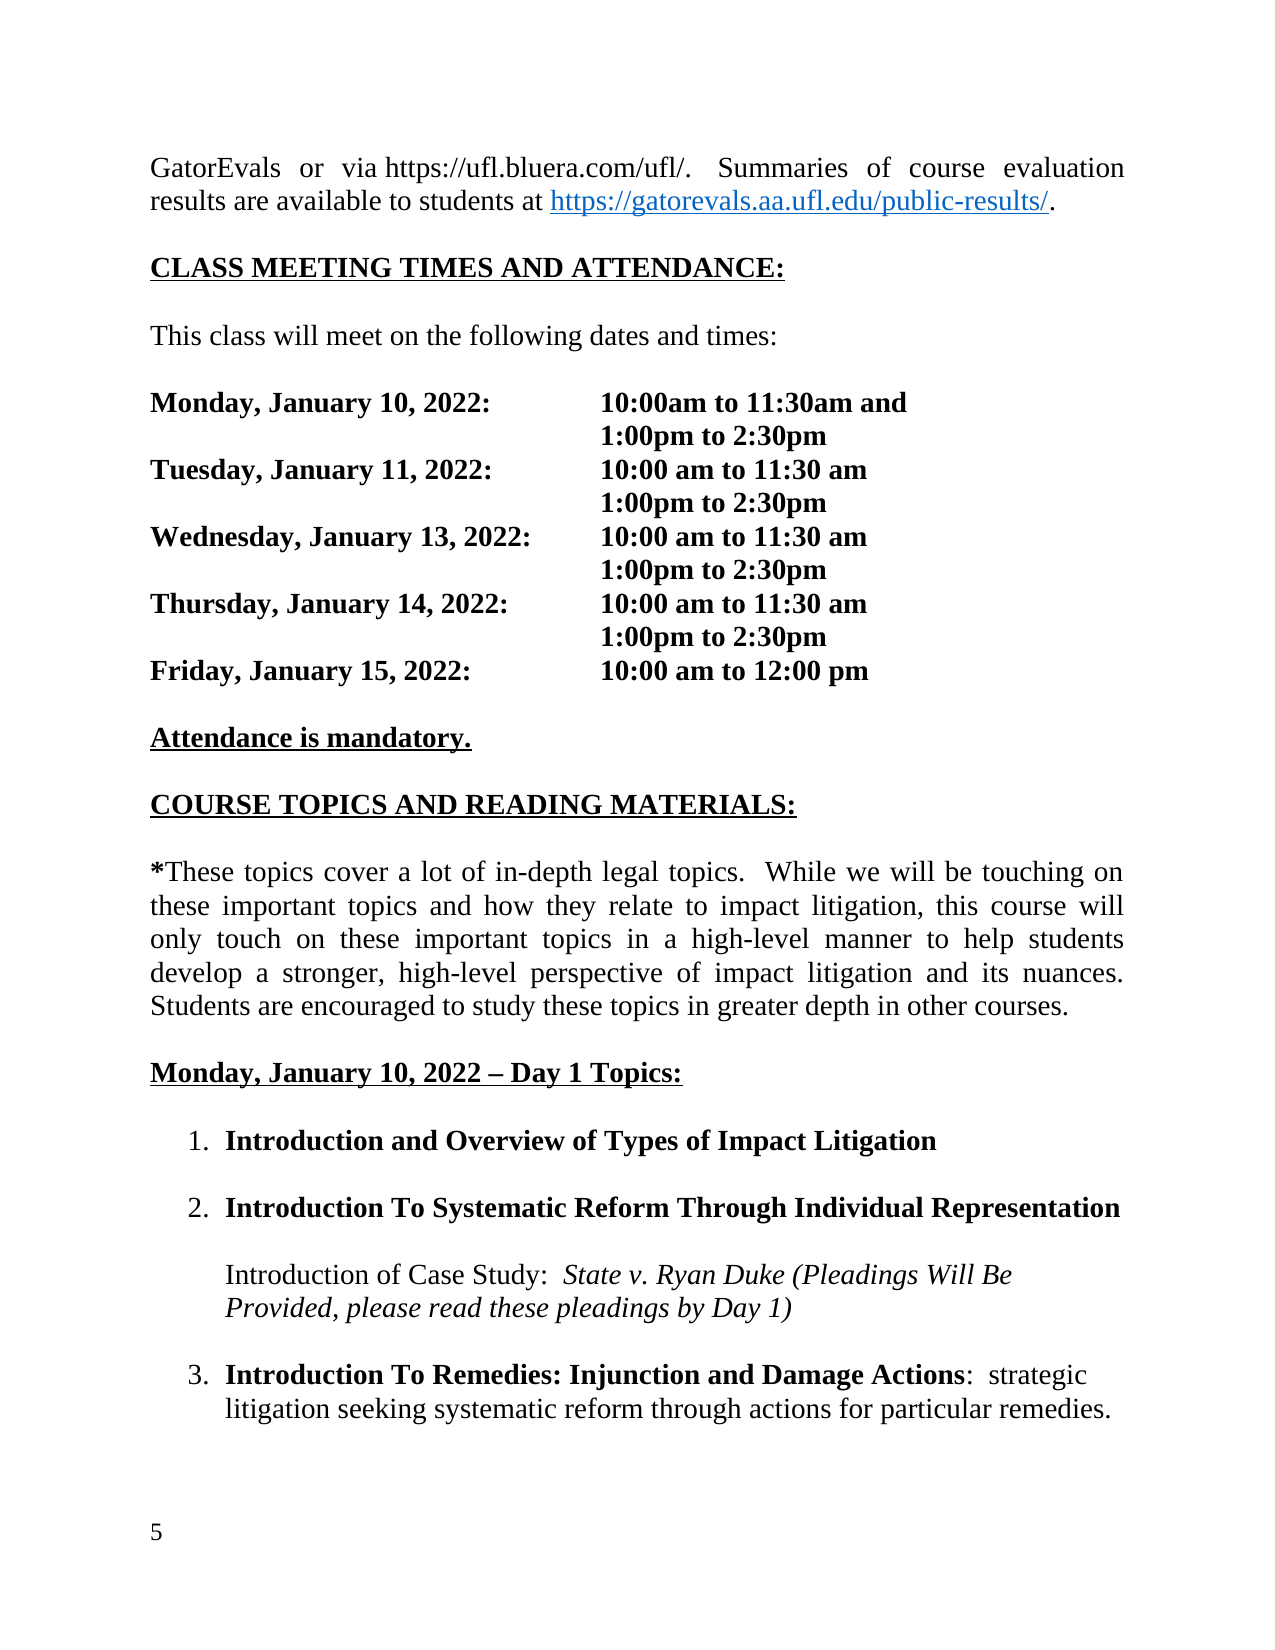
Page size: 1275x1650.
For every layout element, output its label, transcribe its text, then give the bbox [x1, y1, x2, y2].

text Wednesday, January 13, 2022: 10:00 am to 11:30 am [150, 519, 1125, 552]
text 1:00pm to 2:30pm [525, 552, 1125, 586]
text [150, 150, 1125, 217]
text 1:00pm to 2:30pm [525, 485, 1125, 519]
text 1:00pm to 2:30pm [525, 418, 1125, 452]
text Monday, January 10, 2022: 10:00am to 11:30am and [150, 385, 1125, 418]
text COURSE TOPICS AND READING MATERIALS: [150, 787, 1125, 821]
text Attendance is mandatory. [150, 720, 1125, 754]
list Introduction To Systematic Reform Through Individual Representation [187, 1190, 1125, 1223]
text This class will meet on the following dates and times: [150, 318, 1125, 351]
text Introduction of Case Study: State v. Ryan Duke (Pleadings Will Be Provided, please read these pleadings by Day 1) [225, 1257, 1125, 1324]
text *These topics cover a lot of in-depth legal topics. While we will be touching on these important topics and how they relate to impact litigation, this course will only touch on these important topics in a high-level manner to help students develop a stronger, high-level perspective of impact litigation and its nuances. Students are encouraged to study these topics in greater depth in other courses. [150, 854, 1125, 1022]
text Thursday, January 14, 2022: 10:00 am to 11:30 am [150, 586, 1125, 619]
text Tuesday, January 11, 2022: 10:00 am to 11:30 am [150, 452, 1125, 485]
text 1:00pm to 2:30pm [525, 619, 1125, 653]
list Introduction and Overview of Types of Impact Litigation [187, 1123, 1125, 1156]
text CLASS MEETING TIMES AND ATTENDANCE: [150, 251, 1125, 284]
text Friday, January 15, 2022: 10:00 am to 12:00 pm [150, 653, 1125, 687]
list Introduction To Remedies: Injunction and Damage Actions: strategic litigation seeking systematic reform through actions for particular remedies. [187, 1357, 1125, 1424]
text Monday, January 10, 2022 – Day 1 Topics: [150, 1056, 1125, 1089]
